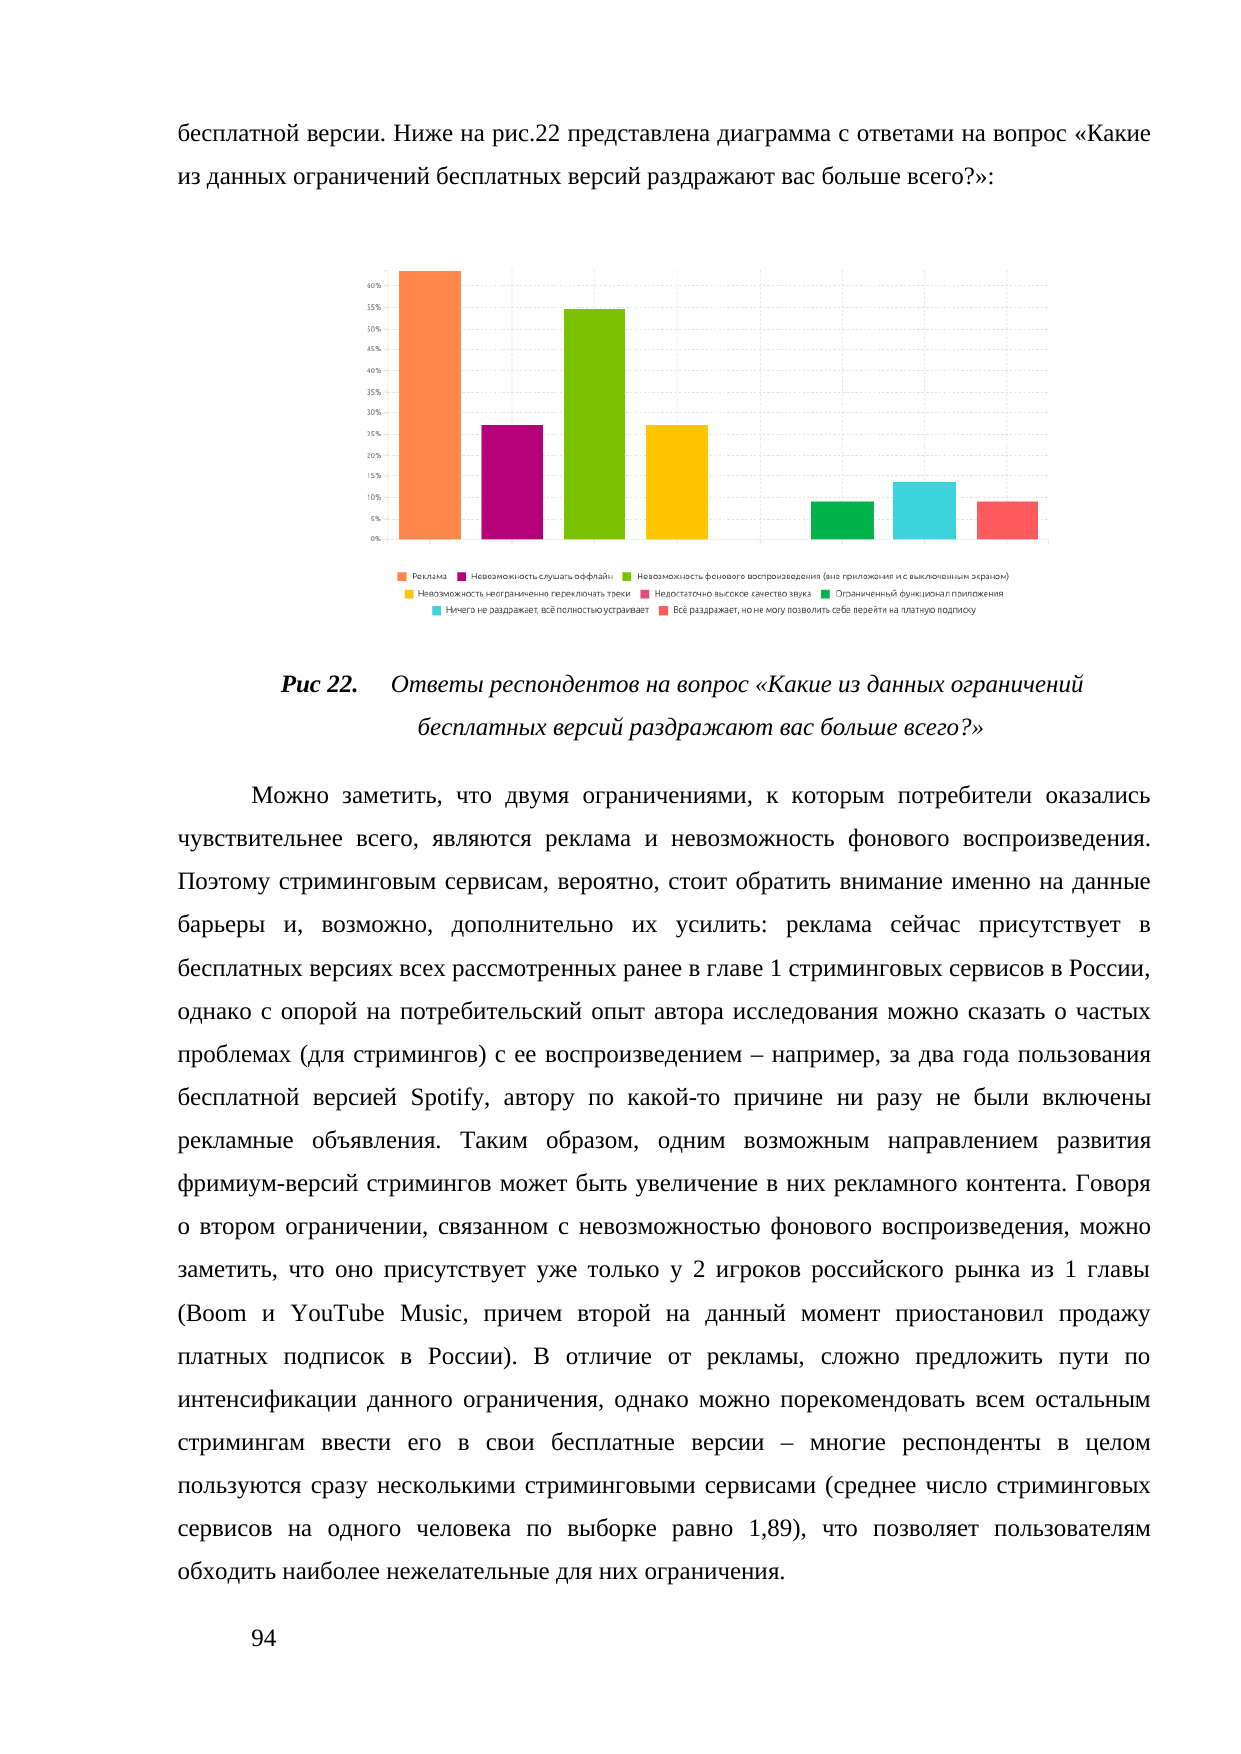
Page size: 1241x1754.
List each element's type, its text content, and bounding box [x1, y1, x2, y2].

picture [351, 247, 1052, 634]
text Можно заметить, что двумя ограничениями, к которым потребители оказались чувствительнее всего, являются реклама и невозможность фонового воспроизведения. Поэтому стриминговым сервисам, вероятно, стоит обратить внимание именно на данные барьеры и, возможно, дополнительно их усилить: реклама сейчас присутствует в бесплатных версиях всех рассмотренных ранее в главе 1 стриминговых сервисов в России, однако с опорой на потребительский опыт автора исследования можно сказать о частых проблемах (для стримингов) с ее воспроизведением – например, за два года пользования бесплатной версией Spotify, автору по какой-то причине ни разу не были включены рекламные объявления. Таким образом, одним возможным направлением развития фримиум-версий стримингов может быть увеличение в них рекламного контента. Говоря о втором ограничении, связанном с невозможностью фонового воспроизведения, можно заметить, что оно присутствует уже только у 2 игроков российского рынка из 1 главы (Boom и YouTube Music, причем второй на данный момент приостановил продажу платных подписок в России). В отличие от рекламы, сложно предложить пути по интенсификации данного ограничения, однако можно порекомендовать всем остальным стримингам ввести его в свои бесплатные версии – многие респонденты в целом пользуются сразу несколькими стриминговыми сервисами (среднее число стриминговых сервисов на одного человека по выборке равно 1,89), что позволяет пользователям обходить наиболее нежелательные для них ограничения. [177, 780, 1152, 1585]
text Ответы респондентов на вопрос «Какие из данных ограничений бесплатных версий раздражают вас больше всего?» [215, 669, 1152, 741]
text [177, 118, 1152, 190]
